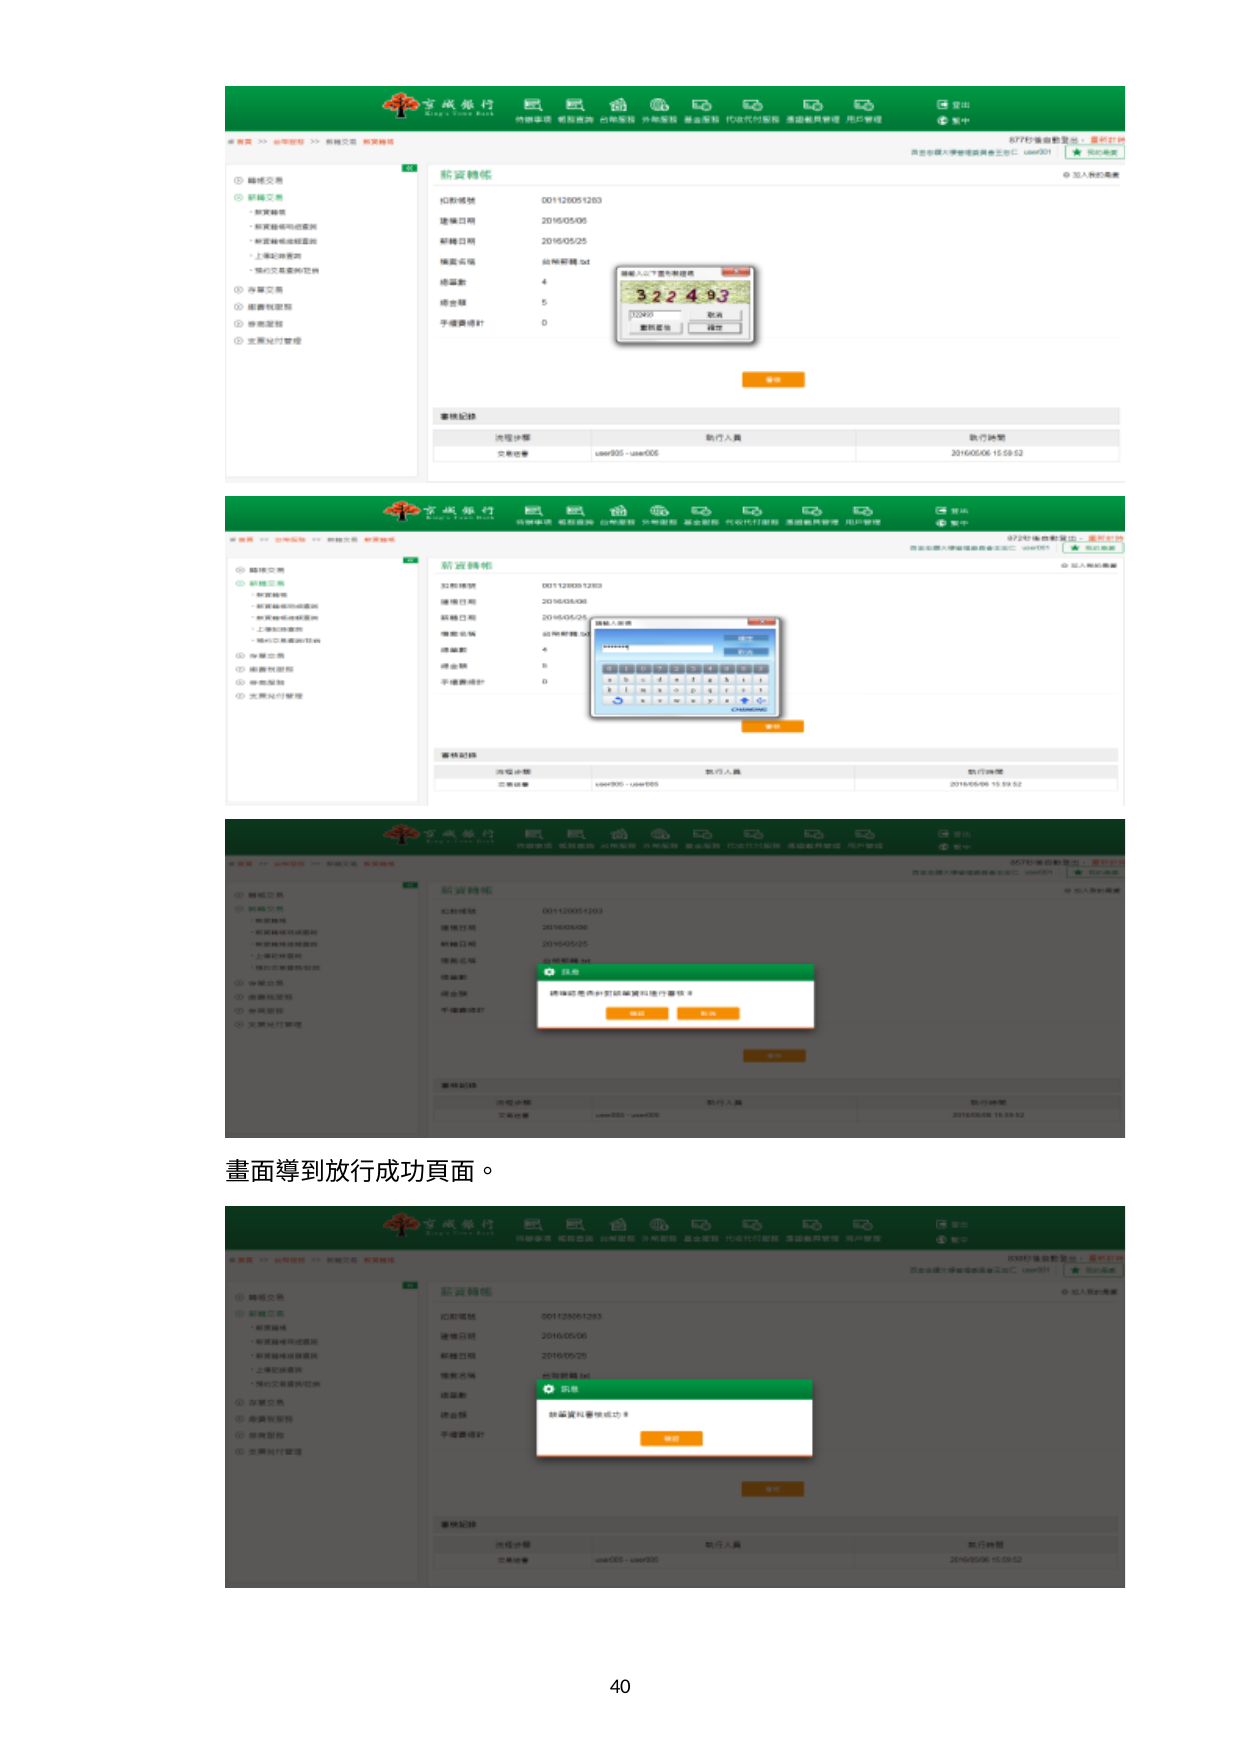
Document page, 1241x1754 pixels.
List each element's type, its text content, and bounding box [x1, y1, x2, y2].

picture [225, 819, 1125, 1138]
picture [225, 496, 1125, 806]
picture [225, 86, 1125, 483]
picture [225, 1206, 1125, 1588]
text 畫面導到放行成功頁面。 [225, 1152, 1165, 1188]
